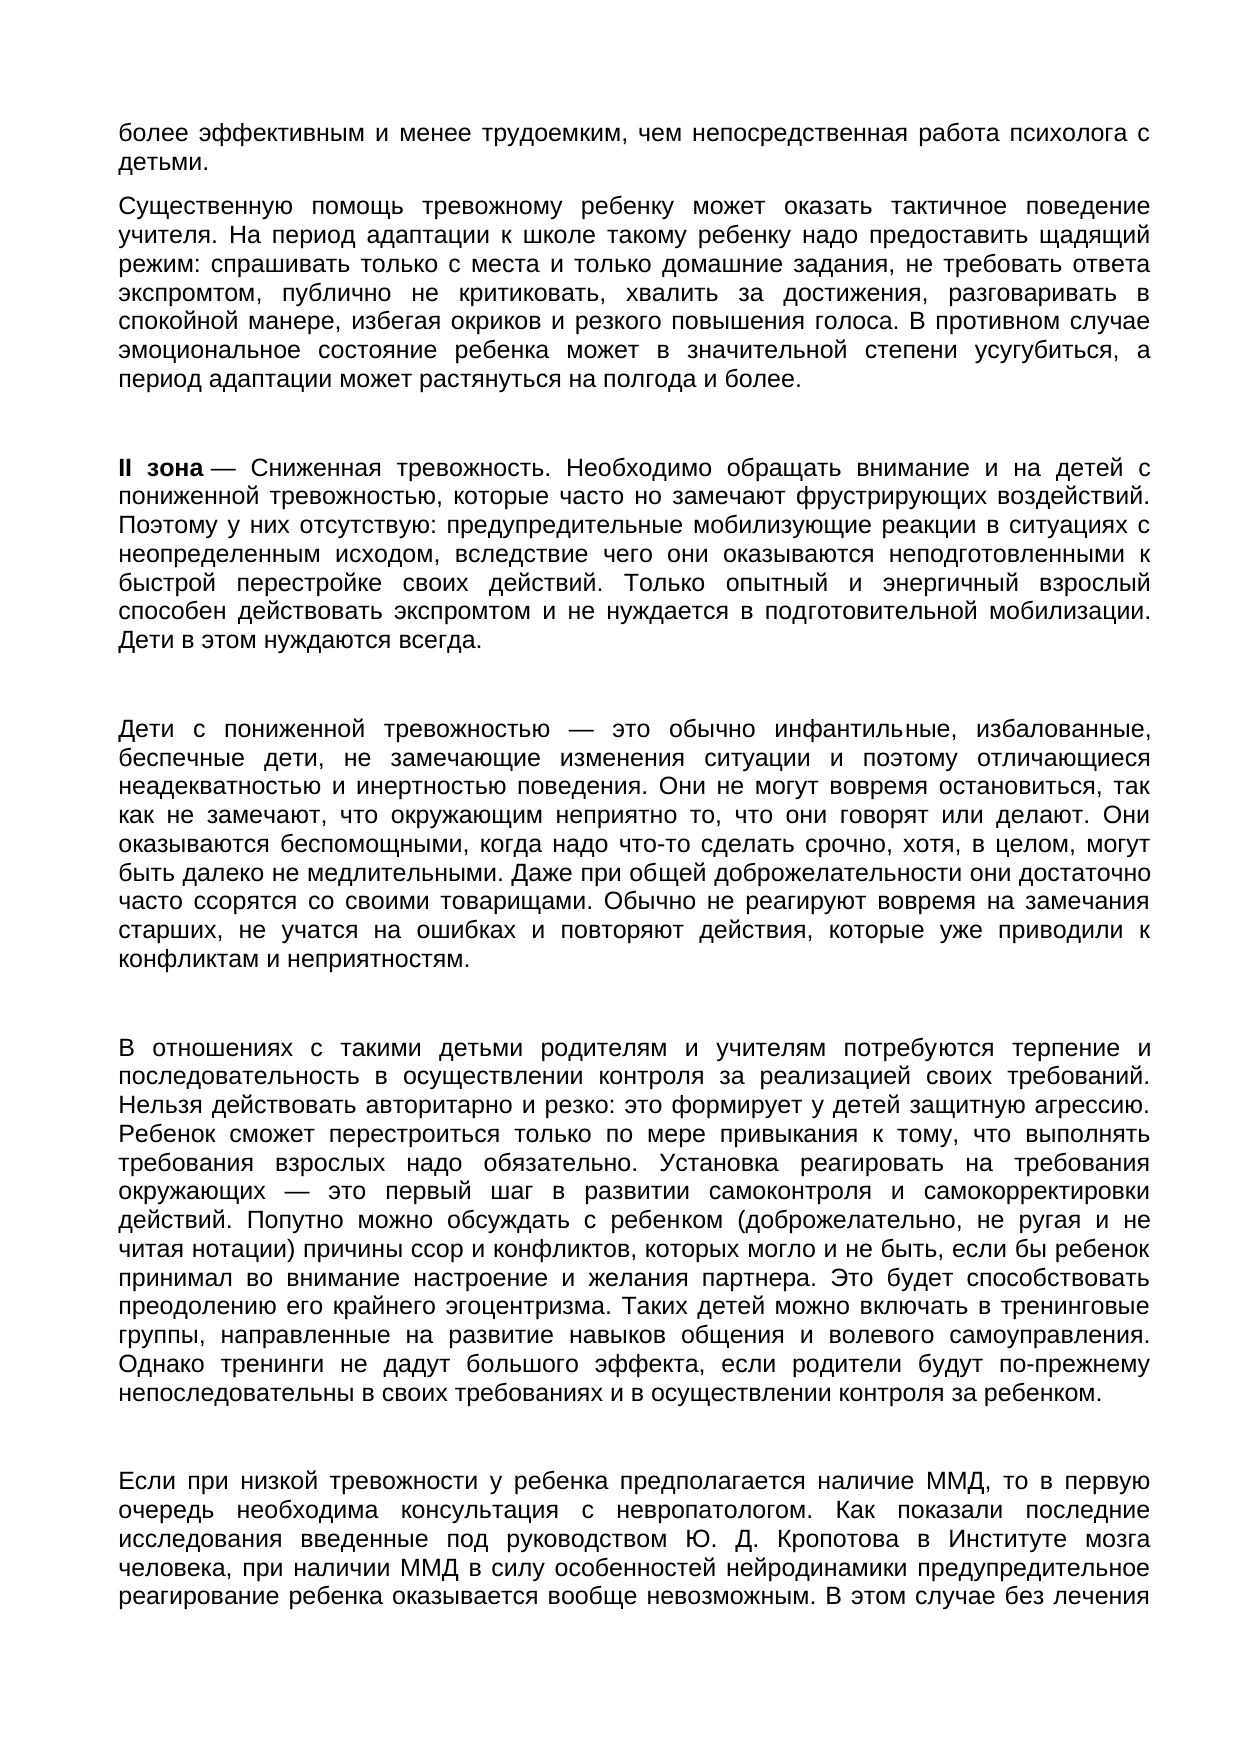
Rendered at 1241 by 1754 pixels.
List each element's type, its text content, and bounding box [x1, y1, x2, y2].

text Дети с пониженной тревожностью — это обычно инфантильные, избалованные, беспечные дети, не замечающие изменения ситуации и поэтому отличающиеся неадекватностью и инертностью поведения. Они не могут вовремя остановиться, так как не замечают, что окружающим неприятно то, что они говорят или делают. Они оказываются беспомощными, когда надо что-то сделать срочно, хотя, в целом, могут быть далеко не медлительными. Даже при общей доброжелательности они достаточно часто ссорятся со своими товарищами. Обычно не реагируют вовремя на замечания старших, не учатся на ошибках и повторяют действия, которые уже приводили к конфликтам и неприятностям. [118, 714, 1152, 972]
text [118, 1466, 1152, 1610]
text Существенную помощь тревожному ребенку может оказать тактичное поведение учителя. На период адаптации к школе такому ребенку надо предоставить щадящий режим: спрашивать только с места и только домашние задания, не требовать ответа экспромтом, публично не критиковать, хвалить за достижения, разговаривать в спокойной манере, избегая окриков и резкого повышения голоса. В противном случае эмоциональное состояние ребенка может в значительной степени усугубиться, а период адаптации может растянуться на полгода и более. [118, 191, 1152, 392]
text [118, 118, 1152, 176]
text II зона — Сниженная тревожность. Необходимо обращать внимание и на детей с пониженной тревожностью, которые часто но замечают фрустрирующих воздействий. Поэтому у них отсутствую: предупредительные мобилизующие реакции в ситуациях с неопределенным исходом, вследствие чего они оказываются неподготовленными к быстрой перестройке своих действий. Только опытный и энергичный взрослый способен действовать экспромтом и не нуждается в подготовительной мобилизации. Дети в этом нуждаются всегда. [118, 452, 1152, 654]
text В отношениях с такими детьми родителям и учителям потребуются терпение и последовательность в осуществлении контроля за реализацией своих требований. Нельзя действовать авторитарно и резко: это формирует у детей защитную агрессию. Ребенок сможет перестроиться только по мере привыкания к тому, что выполнять требования взрослых надо обязательно. Установка реагировать на требования окружающих — это первый шаг в развитии самоконтроля и самокорректировки действий. Попутно можно обсуждать с ребенком (доброжелательно, не ругая и не читая нотации) причины ссор и конфликтов, которых могло и не быть, если бы ребенок принимал во внимание настроение и желания партнера. Это будет способствовать преодолению его крайнего эгоцентризма. Таких детей можно включать в тренинговые группы, направленные на развитие навыков общения и волевого самоуправления. Однако тренинги не дадут большого эффекта, если родители будут по-прежнему непоследовательны в своих требованиях и в осуществлении контроля за ребенком. [118, 1032, 1152, 1406]
